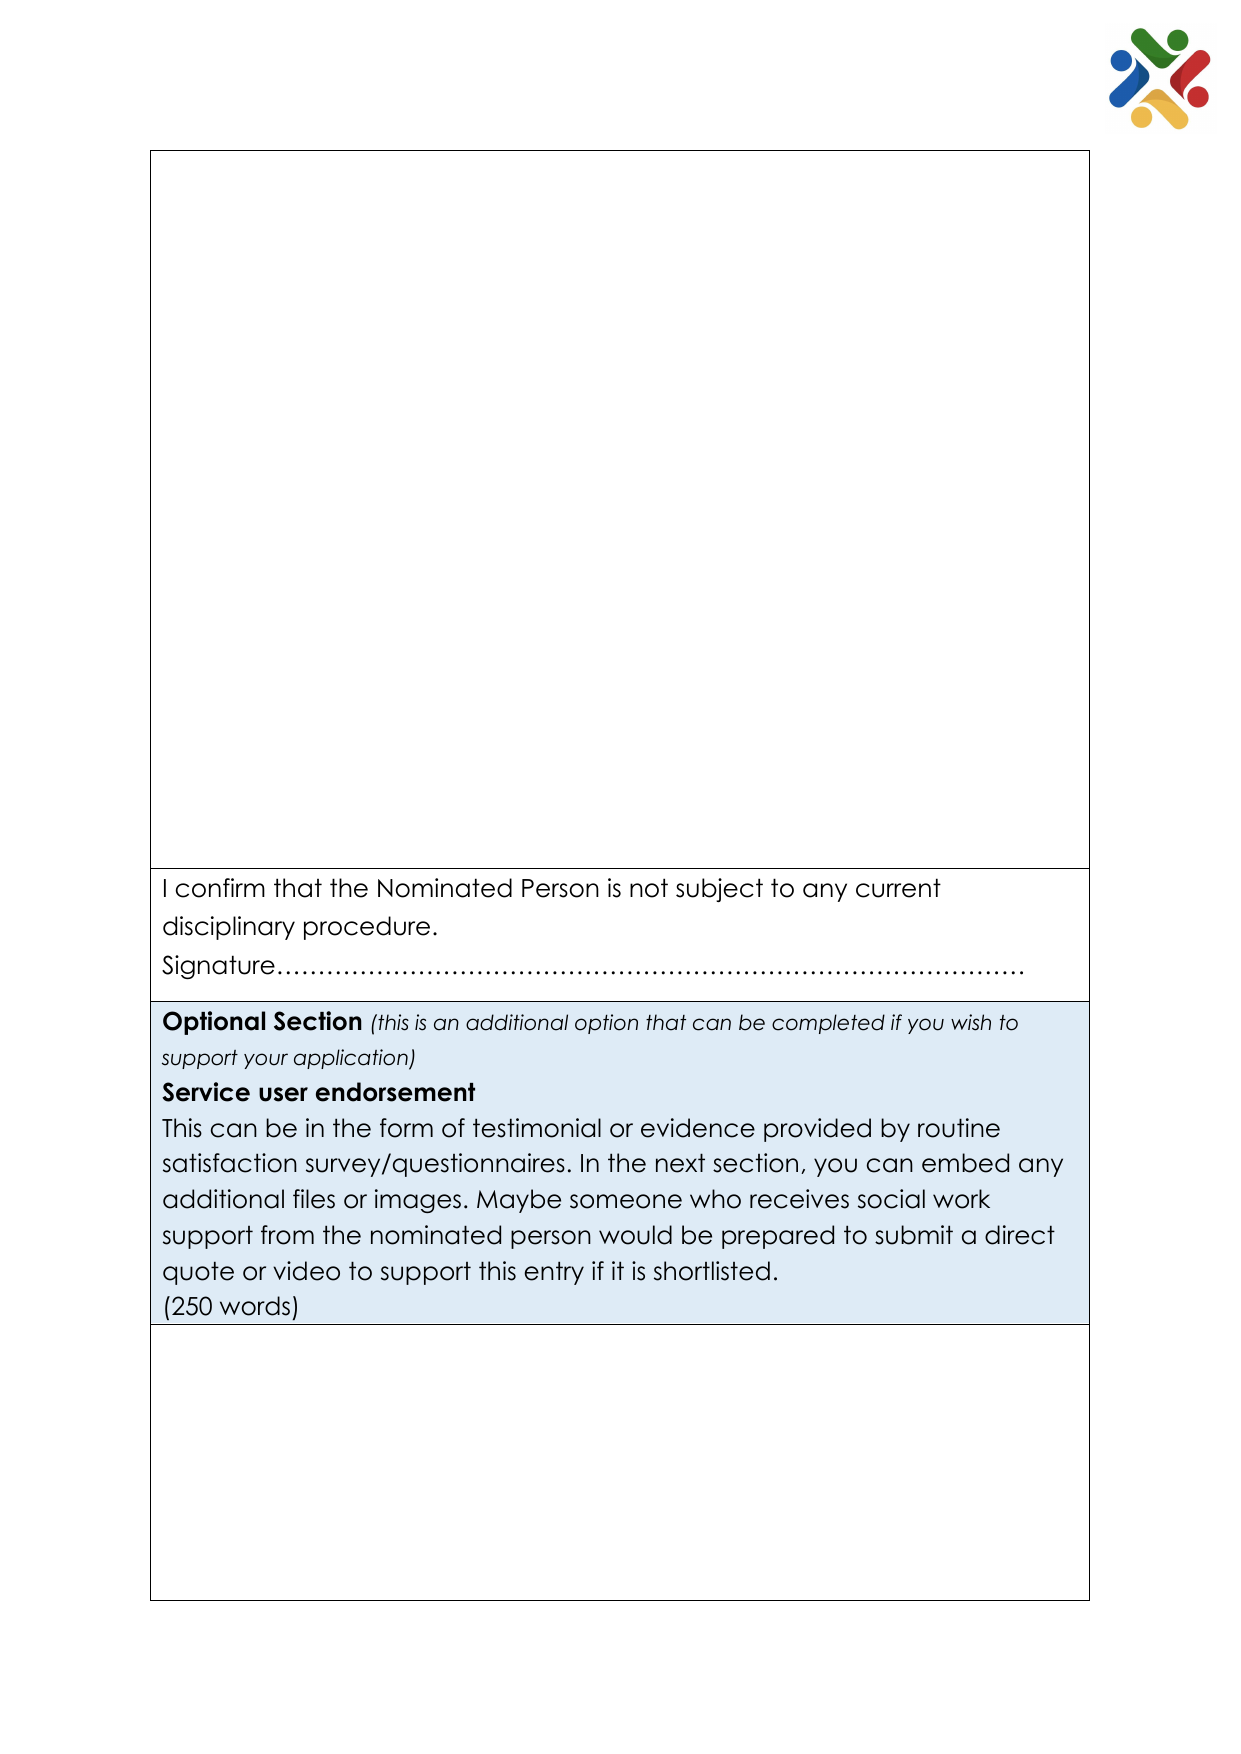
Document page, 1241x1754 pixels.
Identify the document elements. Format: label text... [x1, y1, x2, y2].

table_cell [151, 151, 1089, 868]
table_cell [151, 1325, 1089, 1600]
table_cell I confirm that the Nominated Person is not subject to any current disciplinary procedure. Signature……………………………………………………………………………… [151, 869, 1089, 1001]
table_cell Optional Section (this is an additional option that can be completed if you wish to support your application) Service user endorsement This can be in the form of testimonial or evidence provided by routine satisfaction survey/questionnaires. In the next section, you can embed any additional files or images. Maybe someone who receives social work support from the nominated person would be prepared to submit a direct quote or video to support this entry if it is shortlisted. (250 words) [151, 1002, 1089, 1323]
picture [1104, 23, 1217, 134]
